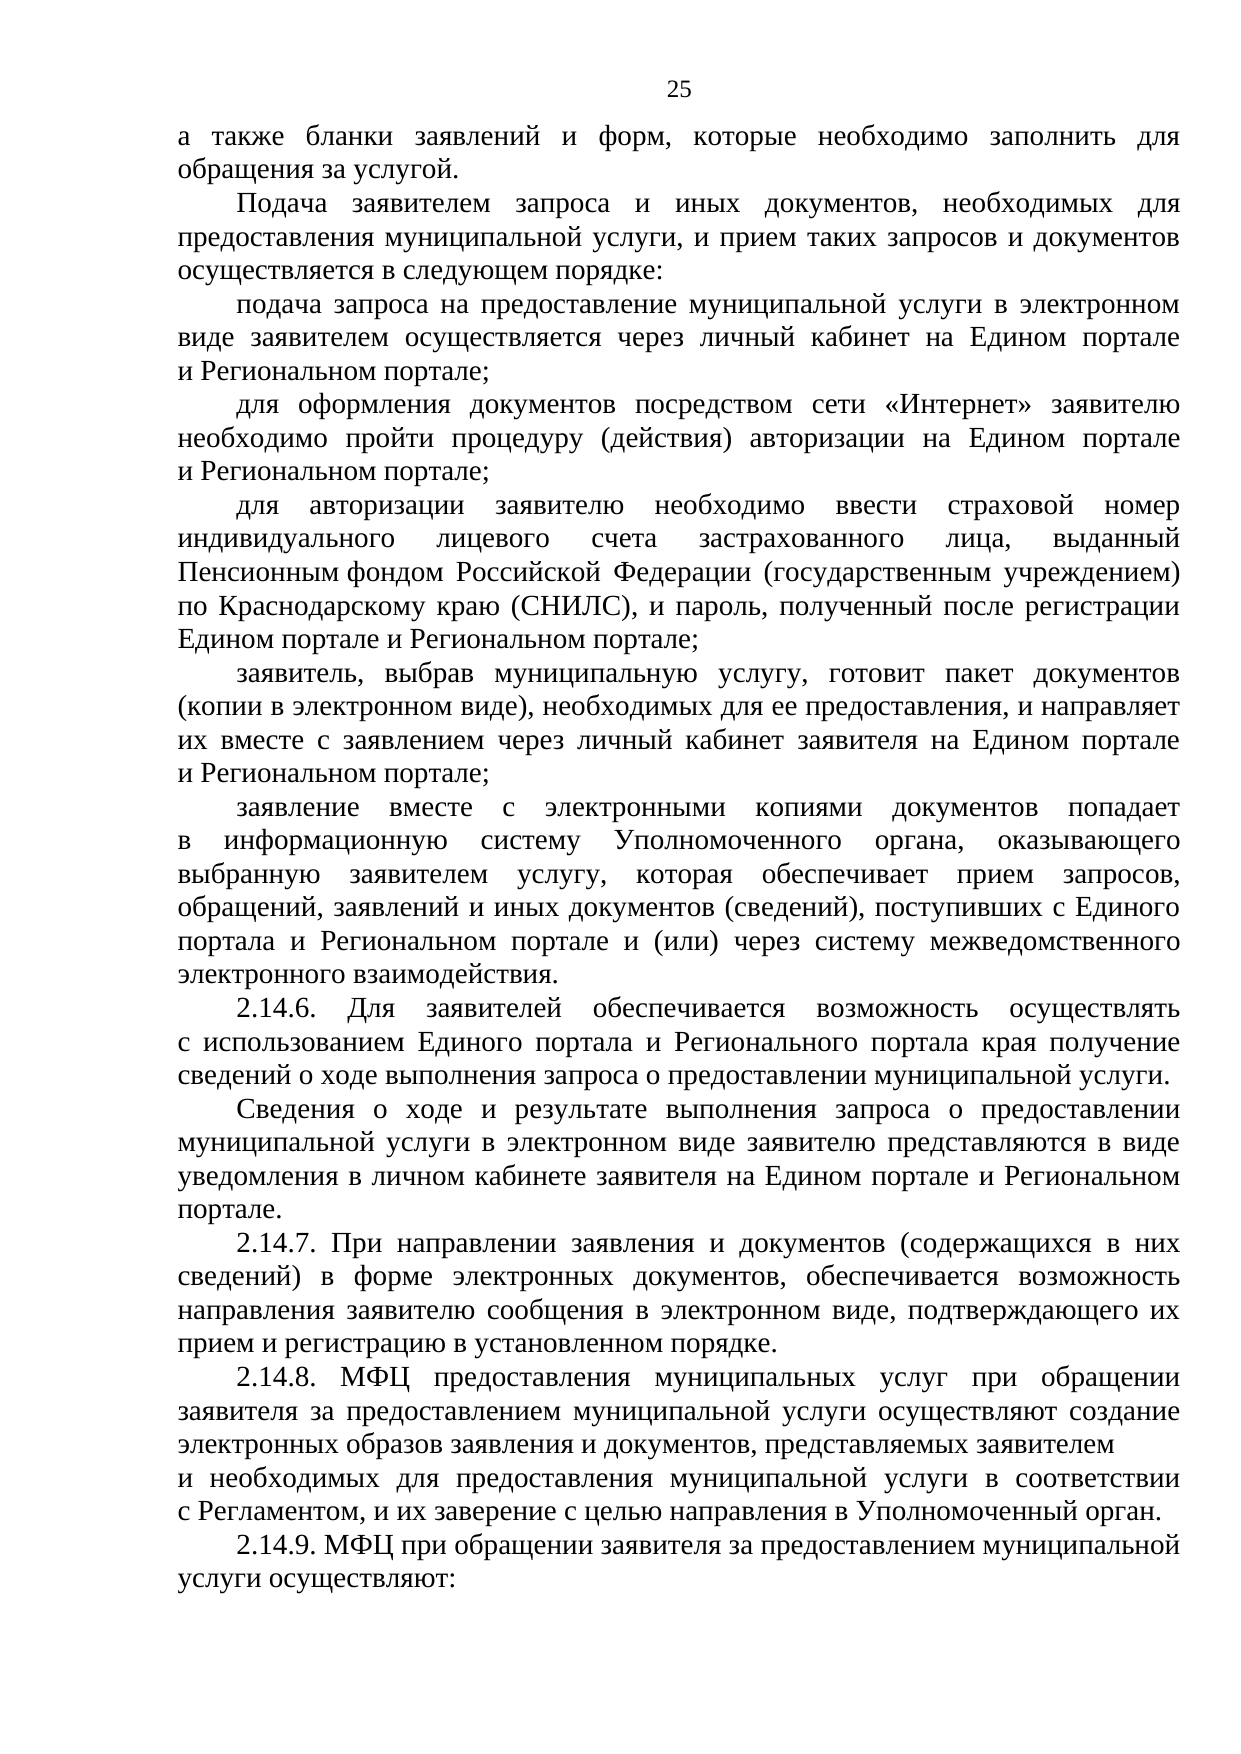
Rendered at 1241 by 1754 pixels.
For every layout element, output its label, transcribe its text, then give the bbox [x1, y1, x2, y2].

text заявление вместе с электронными копиями документов попадает в информационную систему Уполномоченного органа, оказывающего выбранную заявителем услугу, которая обеспечивает прием запросов, обращений, заявлений и иных документов (сведений), поступивших с Единого портала и Региональном портале и (или) через систему межведомственного электронного взаимодействия. [177, 789, 1181, 990]
text для оформления документов посредством сети «Интернет» заявителю необходимо пройти процедуру (действия) авторизации на Едином портале и Региональном портале; [177, 386, 1181, 487]
text 2.14.8. МФЦ предоставления муниципальных услуг при обращении заявителя за предоставлением муниципальной услуги осуществляют создание электронных образов заявления и документов, представляемых заявителем и необходимых для предоставления муниципальной услуги в соответствии с Регламентом, и их заверение с целью направления в Уполномоченный орган. [177, 1359, 1181, 1527]
text для авторизации заявителю необходимо ввести страховой номер индивидуального лицевого счета застрахованного лица, выданный Пенсионным фондом Российской Федерации (государственным учреждением) по Краснодарскому краю (СНИЛС), и пароль, полученный после регистрации Едином портале и Региональном портале; [177, 487, 1181, 655]
text подача запроса на предоставление муниципальной услуги в электронном виде заявителем осуществляется через личный кабинет на Едином портале и Региональном портале; [177, 286, 1181, 386]
text 2.14.9. МФЦ при обращении заявителя за предоставлением муниципальной услуги осуществляют: [177, 1527, 1181, 1594]
text заявитель, выбрав муниципальную услугу, готовит пакет документов (копии в электронном виде), необходимых для ее предоставления, и направляет их вместе с заявлением через личный кабинет заявителя на Едином портале и Региональном портале; [177, 655, 1181, 789]
text 2.14.7. При направлении заявления и документов (содержащихся в них сведений) в форме электронных документов, обеспечивается возможность направления заявителю сообщения в электронном виде, подтверждающего их прием и регистрацию в установленном порядке. [177, 1225, 1181, 1359]
text 2.14.6. Для заявителей обеспечивается возможность осуществлять с использованием Единого портала и Регионального портала края получение сведений о ходе выполнения запроса о предоставлении муниципальной услуги. [177, 990, 1181, 1091]
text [177, 118, 1181, 185]
text Подача заявителем запроса и иных документов, необходимых для предоставления муниципальной услуги, и прием таких запросов и документов осуществляется в следующем порядке: [177, 185, 1181, 286]
text Сведения о ходе и результате выполнения запроса о предоставлении муниципальной услуги в электронном виде заявителю представляются в виде уведомления в личном кабинете заявителя на Едином портале и Региональном портале. [177, 1091, 1181, 1225]
